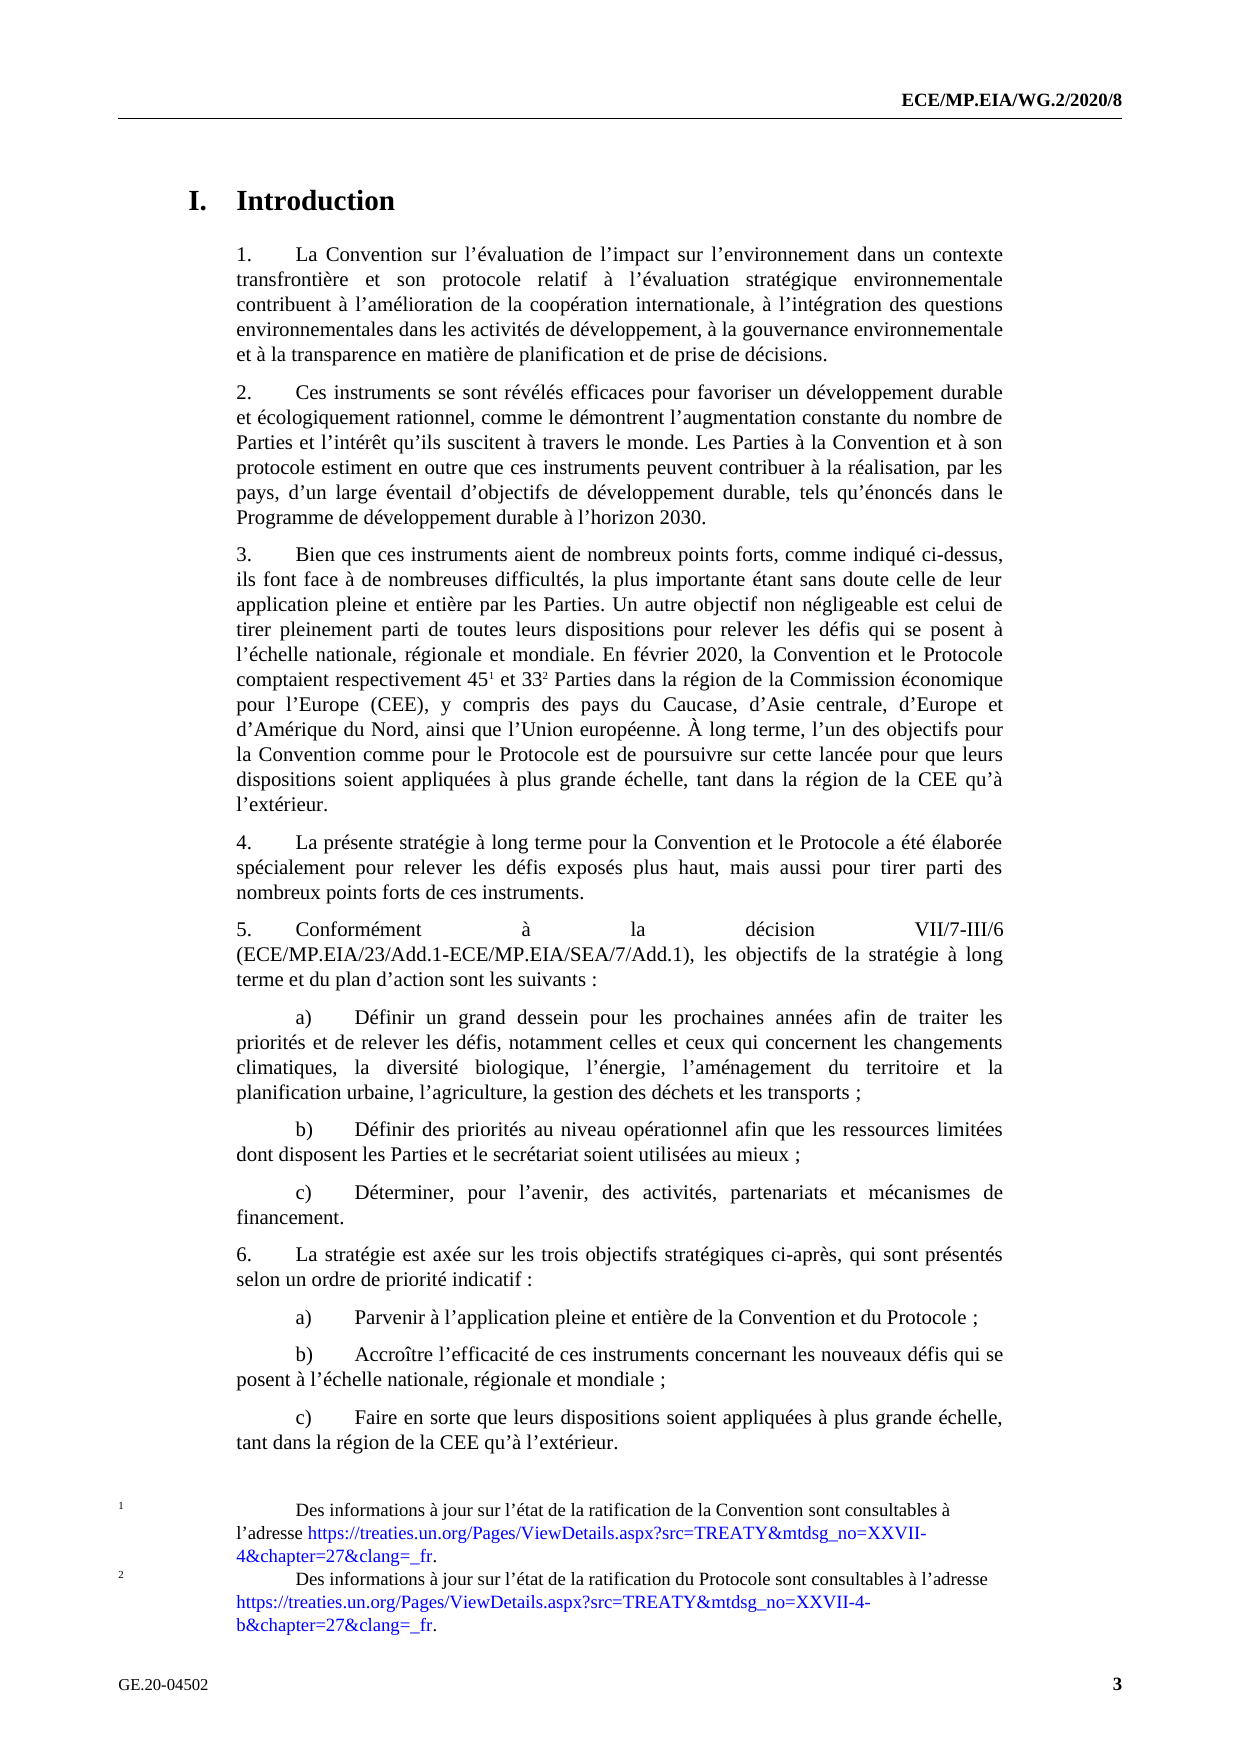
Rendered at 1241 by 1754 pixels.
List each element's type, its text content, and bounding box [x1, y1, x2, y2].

text 3. Bien que ces instruments aient de nombreux points forts, comme indiqué ci-dessus, ils font face à de nombreuses difficultés, la plus importante étant sans doute celle de leur application pleine et entière par les Parties. Un autre objectif non négligeable est celui de tirer pleinement parti de toutes leurs dispositions pour relever les défis qui se posent à l’échelle nationale, régionale et mondiale. En février 2020, la Convention et le Protocole comptaient respectivement 45 et 33 Parties dans la région de la Commission économique pour l’Europe (CEE), y compris des pays du Caucase, d’Asie centrale, d’Europe et d’Amérique du Nord, ainsi que l’Union européenne. À long terme, l’un des objectifs pour la Convention comme pour le Protocole est de poursuivre sur cette lancée pour que leurs dispositions soient appliquées à plus grande échelle, tant dans la région de la CEE qu’à l’extérieur. [236, 541, 1004, 816]
text I. Introduction [118, 185, 1004, 216]
text 2. Ces instruments se sont révélés efficaces pour favoriser un développement durable et écologiquement rationnel, comme le démontrent l’augmentation constante du nombre de Parties et l’intérêt qu’ils suscitent à travers le monde. Les Parties à la Convention et à son protocole estiment en outre que ces instruments peuvent contribuer à la réalisation, par les pays, d’un large éventail d’objectifs de développement durable, tels qu’énoncés dans le Programme de développement durable à l’horizon 2030. [236, 379, 1004, 529]
text 1. La Convention sur l’évaluation de l’impact sur l’environnement dans un contexte transfrontière et son protocole relatif à l’évaluation stratégique environnementale contribuent à l’amélioration de la coopération internationale, à l’intégration des questions environnementales dans les activités de développement, à la gouvernance environnementale et à la transparence en matière de planification et de prise de décisions. [236, 241, 1004, 366]
text 5. Conformément à la décision VII/7-III/6 (ECE/MP.EIA/23/Add.1-ECE/MP.EIA/SEA/7/Add.1), les objectifs de la stratégie à long terme et du plan d’action sont les suivants : [236, 916, 1004, 991]
text 4. La présente stratégie à long terme pour la Convention et le Protocole a été élaborée spécialement pour relever les défis exposés plus haut, mais aussi pour tirer parti des nombreux points forts de ces instruments. [236, 829, 1004, 904]
text a) Parvenir à l’application pleine et entière de la Convention et du Protocole ; [236, 1304, 1004, 1329]
text 6. La stratégie est axée sur les trois objectifs stratégiques ci-après, qui sont présentés selon un ordre de priorité indicatif : [236, 1241, 1004, 1291]
text c) Faire en sorte que leurs dispositions soient appliquées à plus grande échelle, tant dans la région de la CEE qu’à l’extérieur. [236, 1404, 1004, 1454]
text a) Définir un grand dessein pour les prochaines années afin de traiter les priorités et de relever les défis, notamment celles et ceux qui concernent les changements climatiques, la diversité biologique, l’énergie, l’aménagement du territoire et la planification urbaine, l’agriculture, la gestion des déchets et les transports ; [236, 1004, 1004, 1104]
text b) Accroître l’efficacité de ces instruments concernant les nouveaux défis qui se posent à l’échelle nationale, régionale et mondiale ; [236, 1341, 1004, 1391]
text b) Définir des priorités au niveau opérationnel afin que les ressources limitées dont disposent les Parties et le secrétariat soient utilisées au mieux ; [236, 1116, 1004, 1166]
text c) Déterminer, pour l’avenir, des activités, partenariats et mécanismes de financement. [236, 1179, 1004, 1229]
